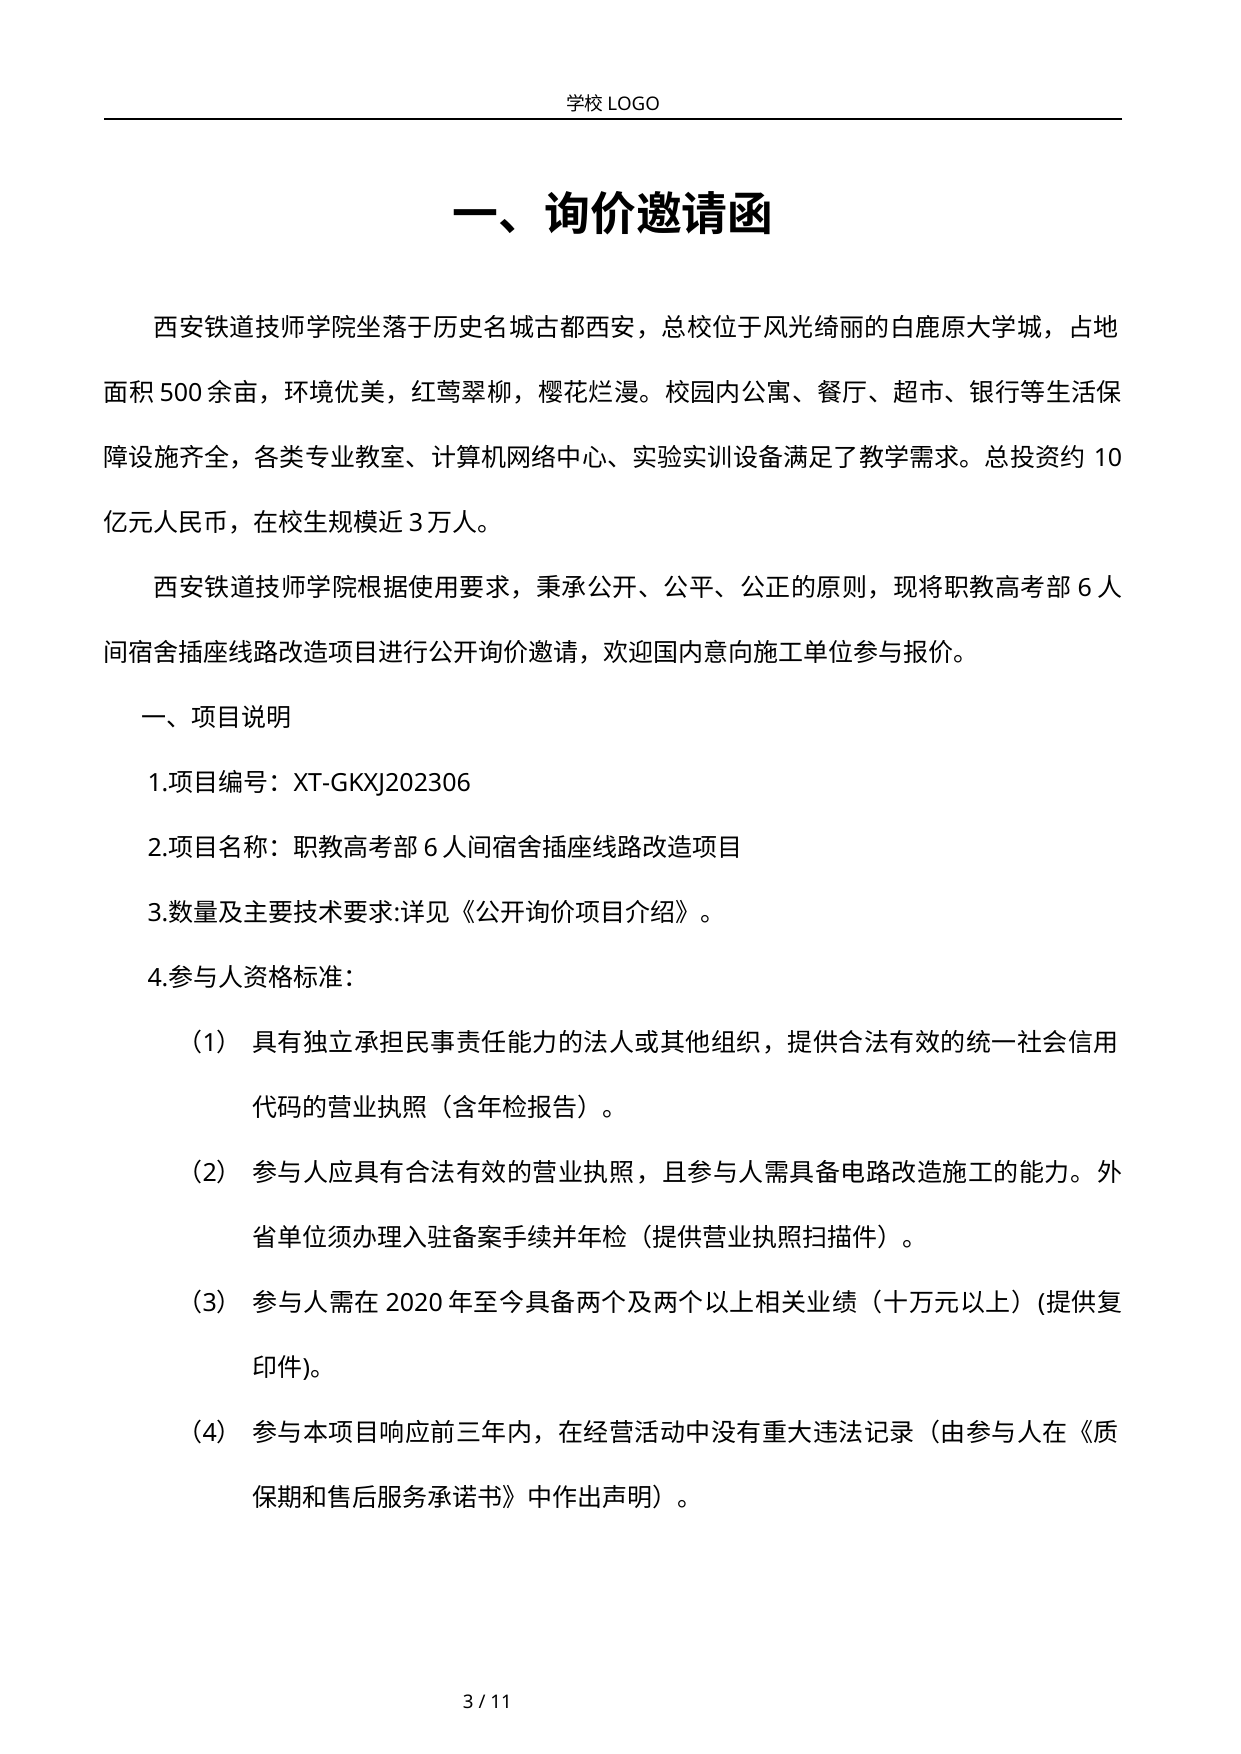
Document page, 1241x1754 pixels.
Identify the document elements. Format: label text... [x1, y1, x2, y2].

list 具有独立承担民事责任能力的法人或其他组织，提供合法有效的统一社会信用代码的营业执照（含年检报告）。 [177, 1008, 1122, 1138]
text 西安铁道技师学院坐落于历史名城古都西安，总校位于风光绮丽的白鹿原大学城，占地面积500余亩，环境优美，红莺翠柳，樱花烂漫。校园内公寓、餐厅、超市、银行等生活保障设施齐全，各类专业教室、计算机网络中心、实验实训设备满足了教学需求。总投资约10亿元人民币，在校生规模近3万人。 [103, 293, 1122, 553]
list 参与人需在2020年至今具备两个及两个以上相关业绩（十万元以上）(提供复印件)。 [177, 1268, 1122, 1398]
text 一、询价邀请函 [103, 162, 1122, 259]
list 参与本项目响应前三年内，在经营活动中没有重大违法记录（由参与人在《质保期和售后服务承诺书》中作出声明）。 [177, 1398, 1122, 1528]
list 2.项目名称：职教高考部6人间宿舍插座线路改造项目 [147, 813, 1122, 878]
list 1.项目编号：XT-GKXJ202306 [147, 748, 1122, 813]
list 3.数量及主要技术要求:详见《公开询价项目介绍》。 [147, 878, 1122, 943]
list 4.参与人资格标准： [147, 943, 1122, 1008]
list 参与人应具有合法有效的营业执照，且参与人需具备电路改造施工的能力。外省单位须办理入驻备案手续并年检（提供营业执照扫描件）。 [177, 1138, 1122, 1268]
text 西安铁道技师学院根据使用要求，秉承公开、公平、公正的原则，现将职教高考部6人间宿舍插座线路改造项目进行公开询价邀请，欢迎国内意向施工单位参与报价。 [103, 553, 1122, 683]
text 一、项目说明 [103, 683, 1122, 748]
